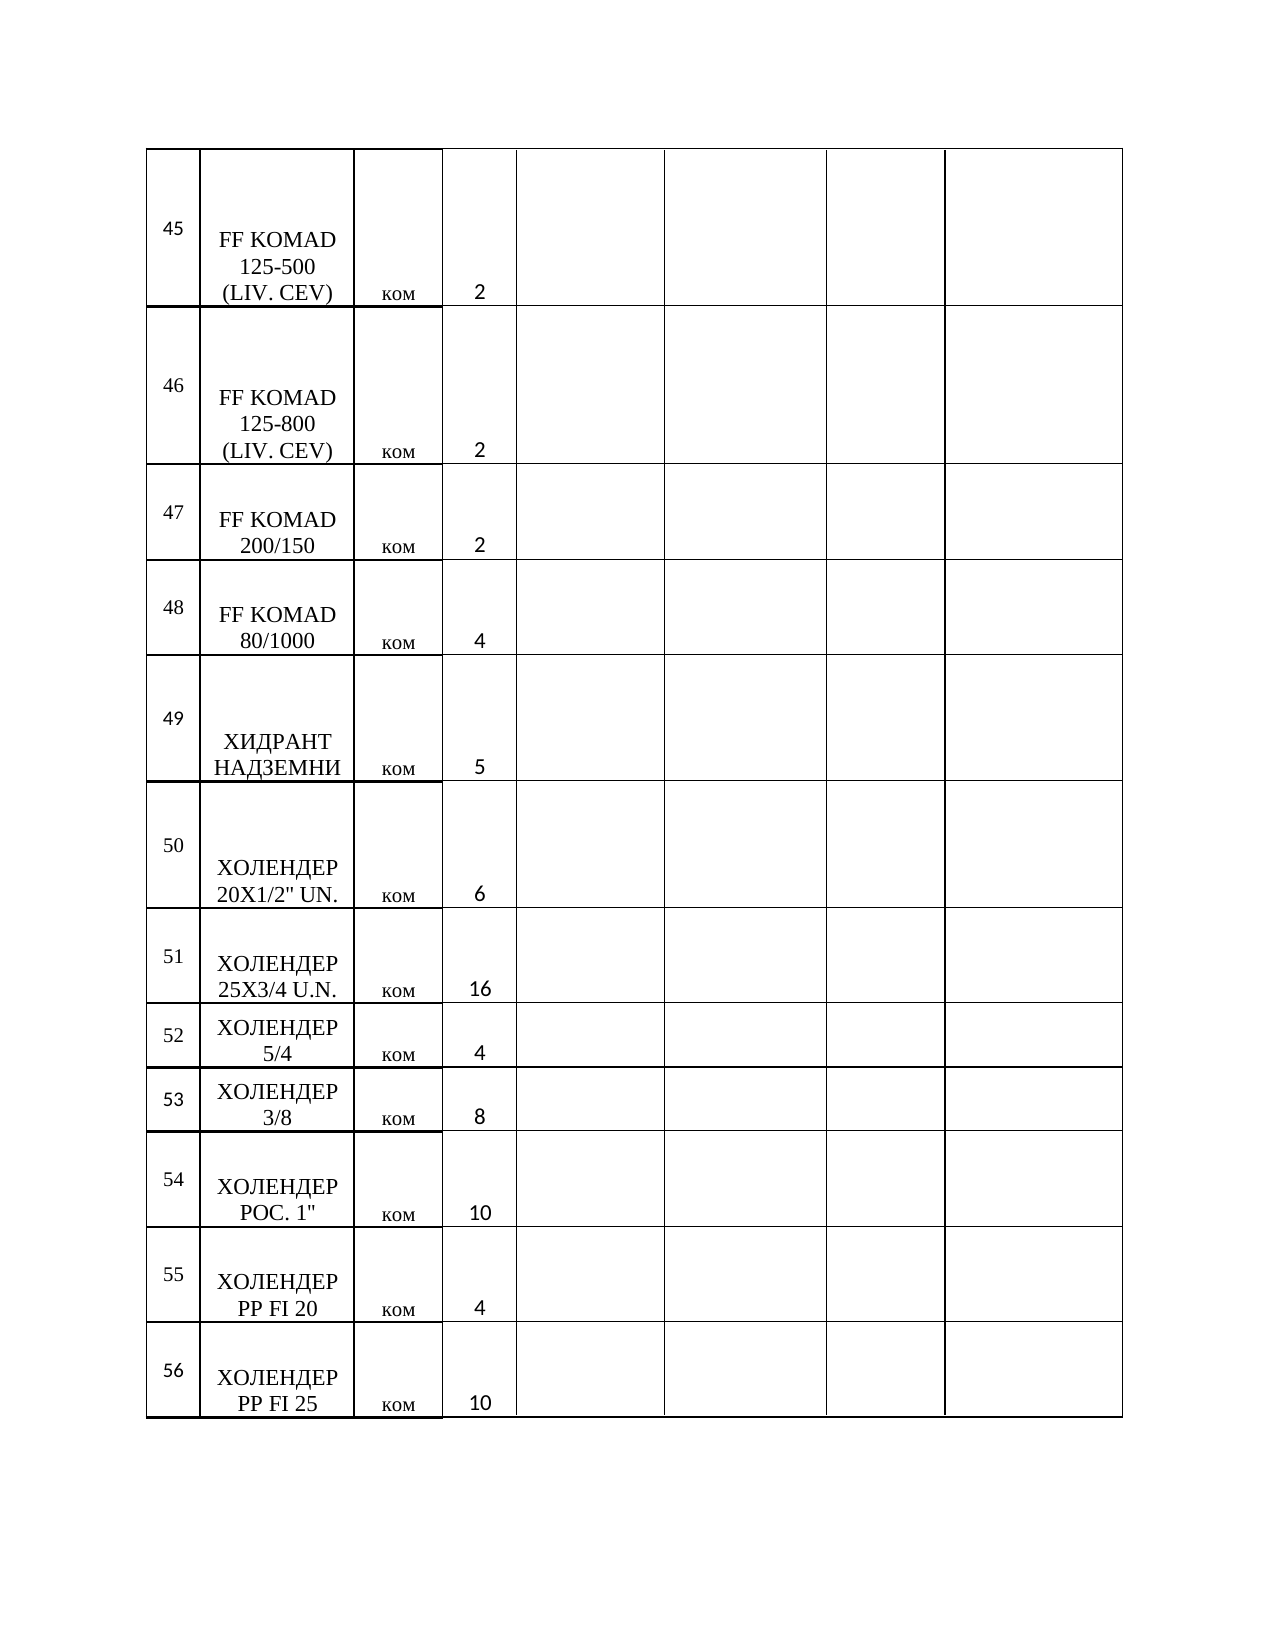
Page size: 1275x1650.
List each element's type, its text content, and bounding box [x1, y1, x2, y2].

table_cell [517, 464, 664, 558]
table_cell ХОЛЕНДЕР 3/8 [201, 1069, 353, 1130]
table_cell [827, 149, 945, 305]
table_cell 50 [147, 783, 199, 907]
table_cell ком [355, 465, 442, 558]
table_cell 4 [443, 560, 516, 654]
table_cell 2 [443, 464, 516, 558]
table_cell [946, 1068, 1122, 1130]
table_cell [665, 1227, 826, 1321]
table_cell [946, 781, 1122, 907]
table_cell [665, 781, 826, 907]
table_cell [665, 560, 826, 654]
table_cell ХОЛЕНДЕР PP FI 25 [201, 1323, 353, 1416]
table_cell ком [355, 1004, 442, 1066]
table_cell ком [355, 909, 442, 1002]
table_cell 48 [147, 561, 199, 654]
table_cell [946, 908, 1122, 1002]
table_cell 6 [443, 781, 516, 907]
table_cell [665, 1068, 826, 1130]
table_cell [946, 464, 1122, 558]
table_cell [665, 306, 826, 463]
table_cell 51 [147, 909, 199, 1002]
table_cell 55 [147, 1228, 199, 1321]
table_cell [946, 1003, 1122, 1066]
table_cell [517, 1322, 664, 1416]
table_cell [517, 560, 664, 654]
table_cell 4 [443, 1227, 516, 1321]
table_cell [946, 655, 1122, 780]
table_cell 46 [147, 308, 199, 463]
table_cell 2 [443, 306, 516, 463]
table_cell [945, 1322, 1122, 1416]
table_cell ком [355, 783, 442, 907]
table_cell ХОЛЕНДЕР 25X3/4 U.N. [201, 909, 353, 1002]
table_cell 52 [147, 1004, 199, 1066]
table_cell [827, 1322, 945, 1416]
table_cell [946, 560, 1122, 654]
table_cell [517, 781, 664, 907]
table_cell FF KOMAD 125-800 (LIV. CEV) [201, 308, 353, 463]
table_cell [827, 1068, 944, 1130]
table_cell [665, 908, 826, 1002]
table_cell [517, 306, 664, 463]
table_cell [827, 1227, 944, 1321]
table_cell 10 [443, 1322, 517, 1416]
table_cell 49 [147, 656, 199, 780]
table_cell [946, 306, 1122, 463]
table_cell FF KOMAD 200/150 [201, 465, 353, 558]
table_cell ком [355, 1228, 442, 1321]
table_cell [827, 1131, 944, 1226]
table_cell [517, 655, 664, 780]
table_cell [517, 1227, 664, 1321]
table_cell 47 [147, 465, 199, 558]
table_cell [827, 655, 944, 780]
table_cell ком [355, 1069, 442, 1130]
table_cell ком [355, 308, 442, 463]
table_cell 5 [443, 655, 516, 780]
table_cell [827, 464, 944, 558]
table_cell 54 [147, 1133, 199, 1226]
table_cell ком [355, 1323, 442, 1416]
table_cell 16 [443, 908, 516, 1002]
table_cell ХОЛЕНДЕР PP FI 20 [201, 1228, 353, 1321]
table_cell ком [355, 561, 442, 654]
table_cell [665, 149, 826, 305]
table_cell [665, 464, 826, 558]
table_cell [946, 1227, 1122, 1321]
table_cell 2 [443, 149, 516, 305]
table_cell FF KOMAD 80/1000 [201, 561, 353, 654]
table_cell ХИДРАНТ НАДЗЕМНИ [201, 656, 353, 780]
table_cell [827, 560, 944, 654]
table_cell [827, 306, 944, 463]
table_cell ком [355, 656, 442, 780]
table_cell ком [355, 1133, 442, 1226]
table_cell [517, 149, 664, 305]
table_cell ХОЛЕНДЕР 20X1/2'' UN. [201, 783, 353, 907]
table_cell [665, 1003, 826, 1066]
table_cell 53 [147, 1069, 199, 1130]
table_cell [517, 908, 664, 1002]
table_cell ХОЛЕНДЕР 5/4 [201, 1004, 353, 1066]
table_cell [946, 149, 1122, 305]
table_cell FF KOMAD 125-500 (LIV. CEV) [201, 150, 353, 305]
table_cell 56 [147, 1323, 199, 1416]
table_cell [665, 655, 826, 780]
table_cell [946, 1131, 1122, 1226]
table_cell [664, 1322, 827, 1416]
table_cell ХОЛЕНДЕР POC. 1'' [201, 1133, 353, 1226]
table_cell 10 [443, 1131, 516, 1226]
table_cell [517, 1003, 664, 1066]
table_cell [827, 781, 944, 907]
table_cell [517, 1068, 664, 1130]
table_cell ком [355, 150, 442, 305]
table_cell 8 [443, 1068, 516, 1130]
table_cell 4 [443, 1003, 516, 1066]
table_cell [517, 1131, 664, 1226]
table_cell [827, 1003, 944, 1066]
table_cell [827, 908, 944, 1002]
table_cell [665, 1131, 826, 1226]
table_cell 45 [147, 150, 199, 305]
